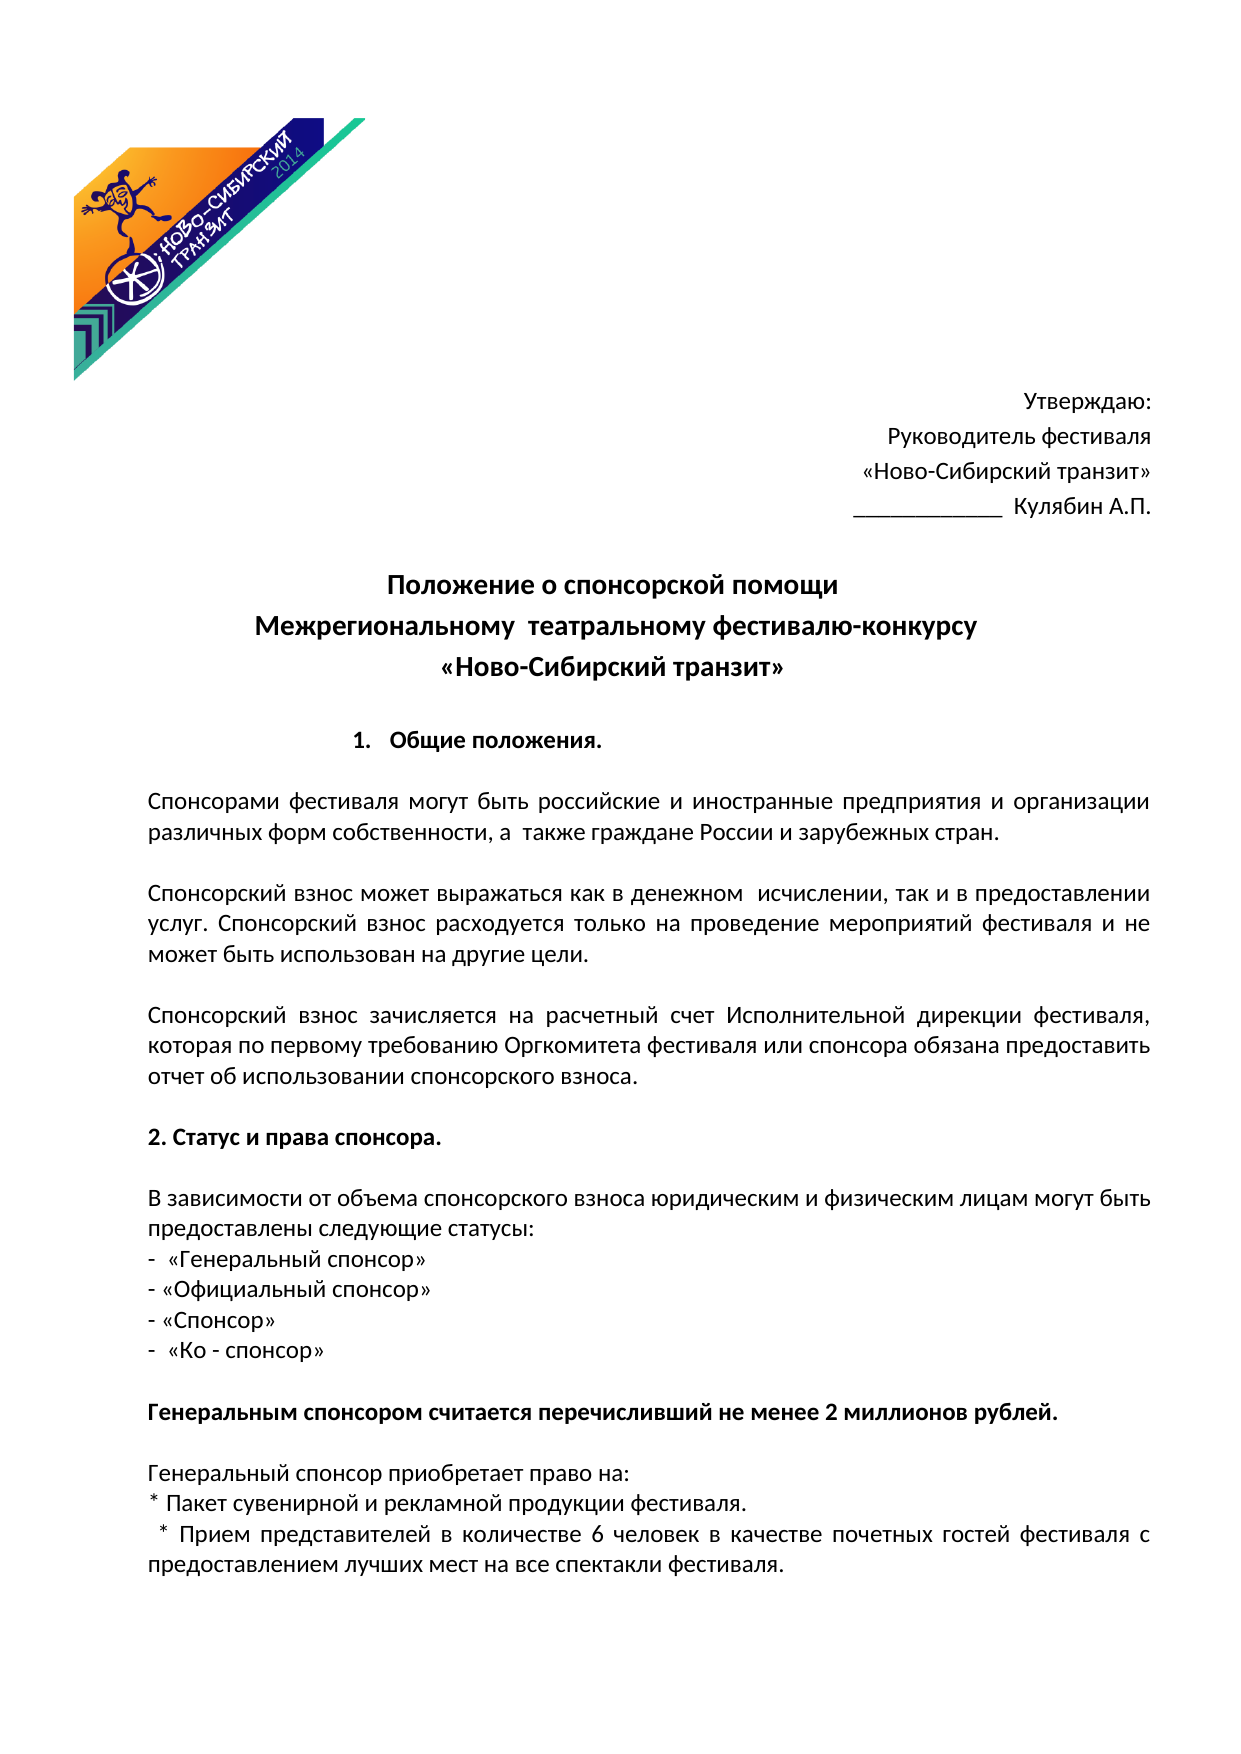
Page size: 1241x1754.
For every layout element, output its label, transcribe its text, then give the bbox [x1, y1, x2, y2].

text В зависимости от объема спонсорского взноса юридическим и физическим лицам могут быть предоставлены следующие статусы: [148, 1182, 1152, 1243]
text Спонсорский взнос зачисляется на расчетный счет Исполнительной дирекции фестиваля, которая по первому требованию Оргкомитета фестиваля или спонсора обязана предоставить отчет об использовании спонсорского взноса. [148, 999, 1152, 1090]
picture [73, 118, 365, 381]
text * Прием представителей в количестве 6 человек в качестве почетных гостей фестиваля с предоставлением лучших мест на все спектакли фестиваля. [148, 1518, 1152, 1579]
text Положение о спонсорской помощи [74, 566, 1152, 601]
text Утверждаю: [74, 385, 1152, 415]
text - «Ко - спонсор» [148, 1334, 1152, 1365]
text Межрегиональному театральному фестивалю-конкурсу «Ново-Сибирский транзит» [74, 607, 1152, 683]
text Спонсорами фестиваля могут быть российские и иностранные предприятия и организации различных форм собственности, а также граждане России и зарубежных стран. [148, 785, 1152, 846]
text Спонсорский взнос может выражаться как в денежном исчислении, так и в предоставлении услуг. Спонсорский взнос расходуется только на проведение мероприятий фестиваля и не может быть использован на другие цели. [148, 877, 1152, 968]
list Общие положения. [352, 724, 1152, 755]
text - «Спонсор» [148, 1304, 1152, 1334]
text ____________ Кулябин А.П. [74, 490, 1152, 520]
text 2. Статус и права спонсора. [148, 1121, 1152, 1151]
text * Пакет сувенирной и рекламной продукции фестиваля. [148, 1487, 1152, 1518]
text - «Официальный спонсор» [148, 1273, 1152, 1304]
text - «Генеральный спонсор» [148, 1243, 1152, 1273]
text Руководитель фестиваля [74, 420, 1152, 450]
text Генеральный спонсор приобретает право на: [148, 1457, 1152, 1487]
text «Ново-Сибирский транзит» [74, 455, 1152, 485]
text Генеральным спонсором считается перечисливший не менее 2 миллионов рублей. [148, 1396, 1152, 1426]
